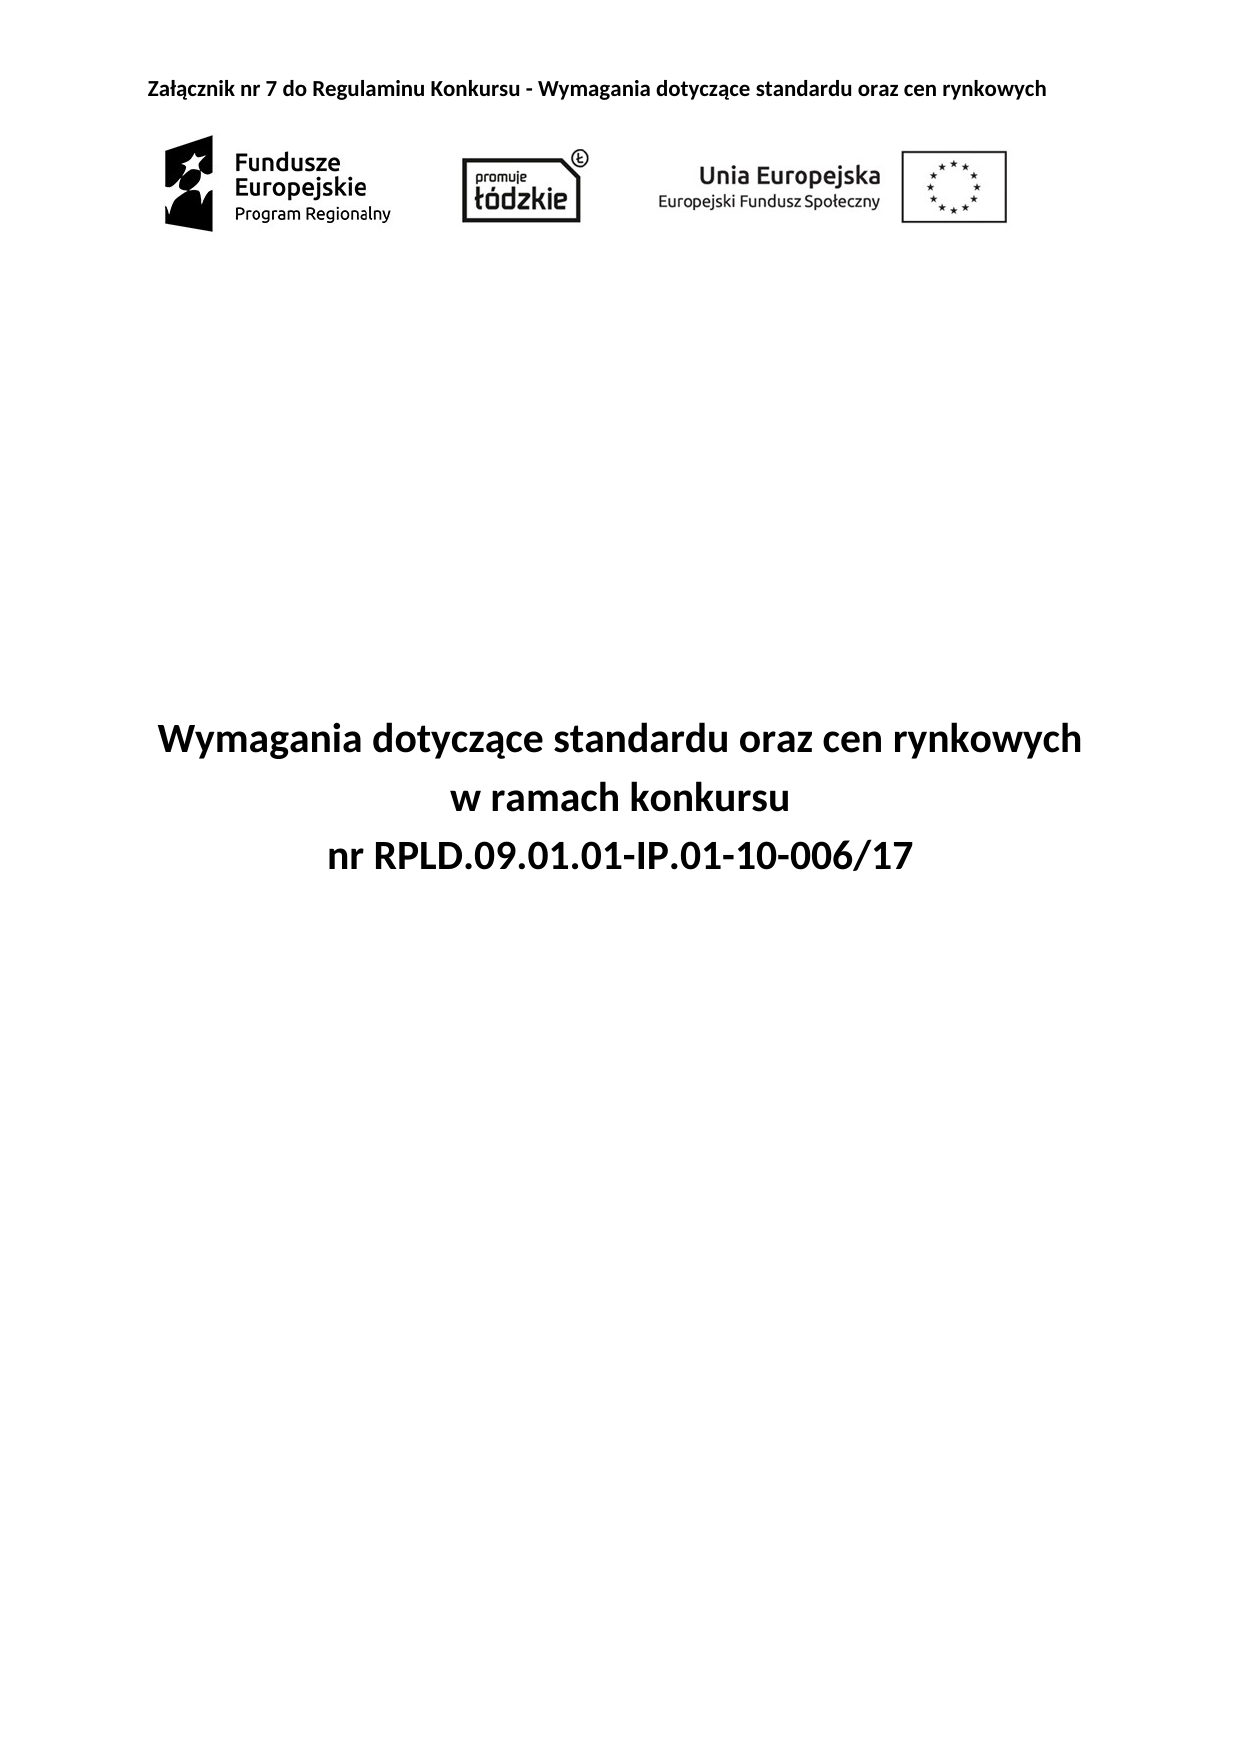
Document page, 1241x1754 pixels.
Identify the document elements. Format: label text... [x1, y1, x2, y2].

text nr RPLD.09.01.01-IP.01-10-006/17 [148, 829, 1092, 880]
text w ramach konkursu [148, 771, 1092, 821]
text Wymagania dotyczące standardu oraz cen rynkowych [148, 712, 1092, 763]
picture [147, 101, 1020, 268]
